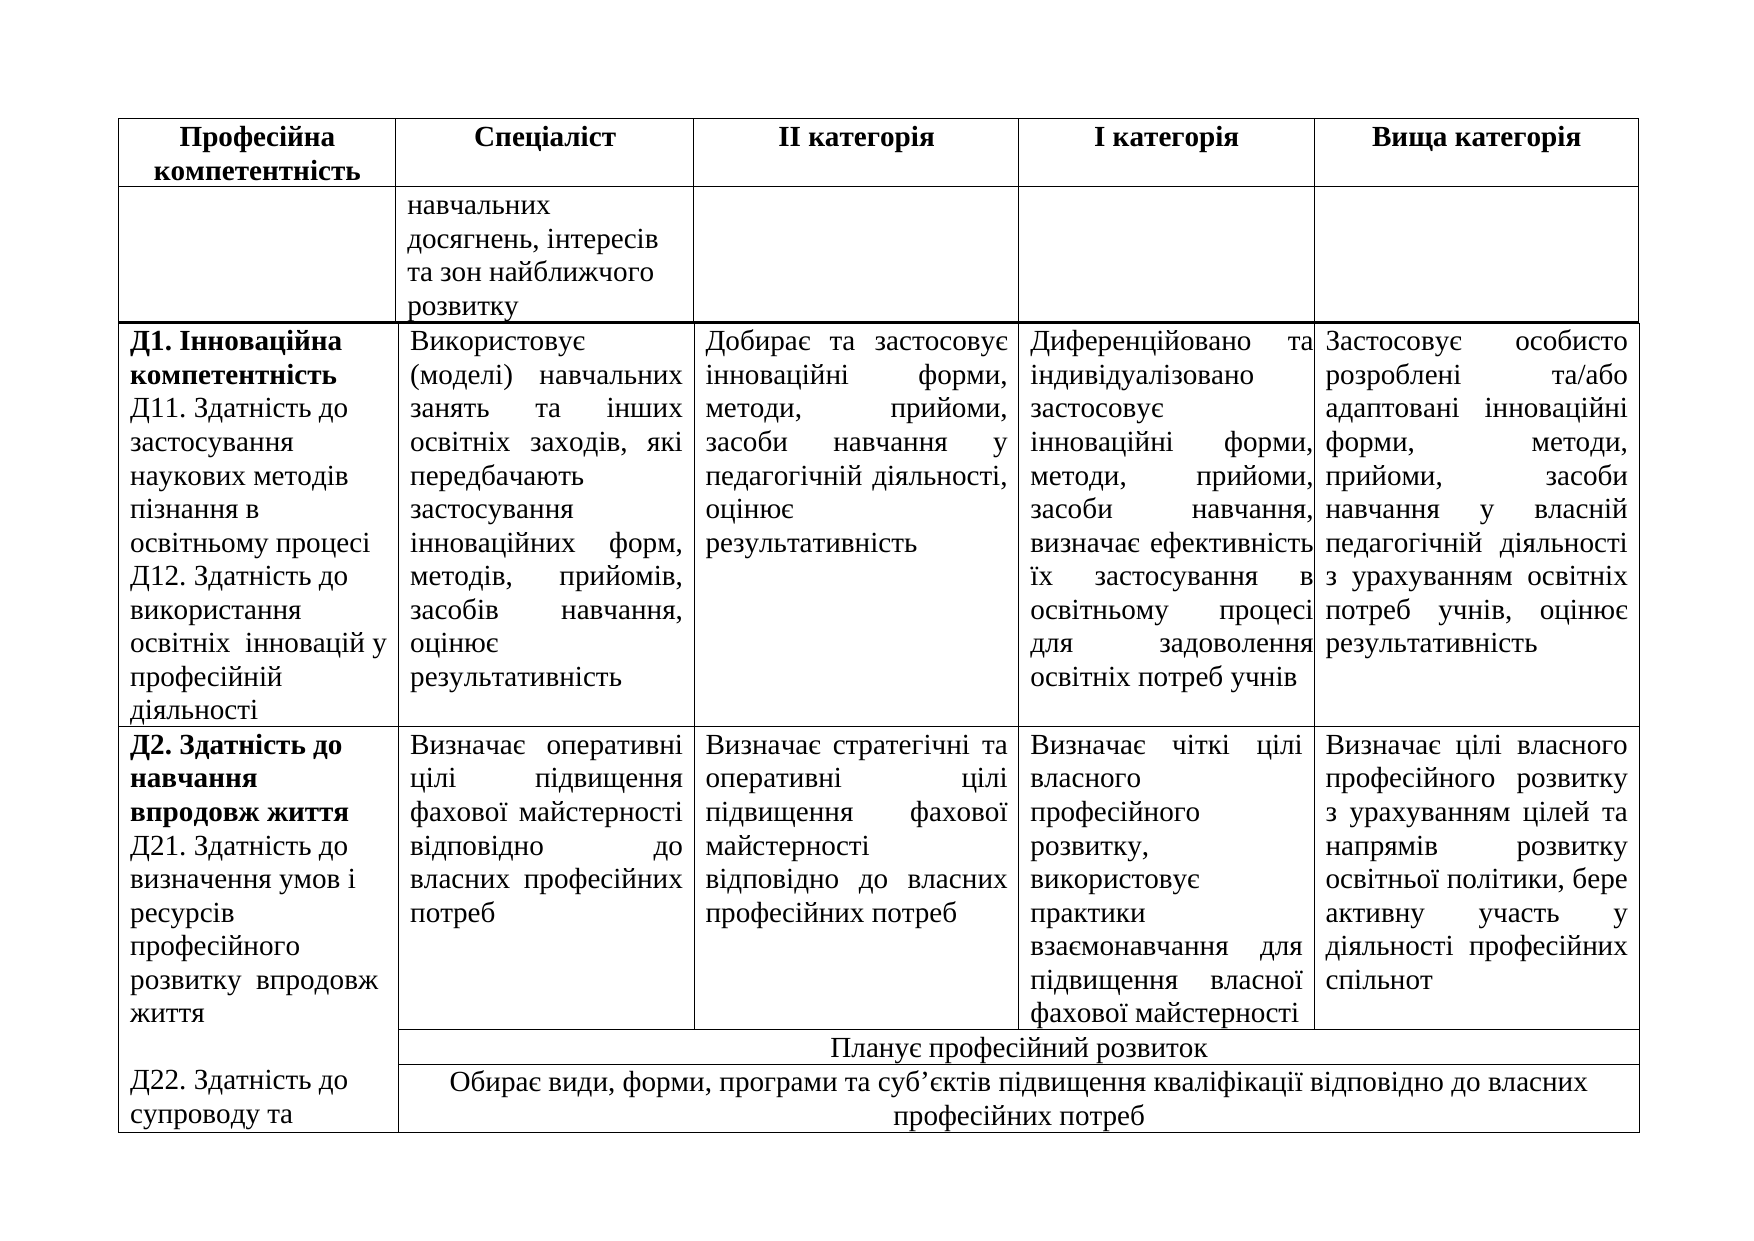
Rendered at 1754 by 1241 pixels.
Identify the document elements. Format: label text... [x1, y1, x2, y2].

table_cell Визначає оперативні цілі підвищення фахової майстерності відповідно до власних професійних потреб [399, 727, 694, 1029]
table_header Вища категорія [1315, 119, 1638, 186]
table_cell Визначає чіткі цілі власного професійного розвитку, використовує практики взаємонавчання для підвищення власної фахової майстерності [1019, 727, 1314, 1029]
table_cell Визначає цілі власного професійного розвитку з урахуванням цілей та напрямів розвитку освітньої політики, бере активну участь у діяльності професійних спільнот [1315, 727, 1639, 1029]
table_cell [119, 187, 395, 321]
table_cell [1315, 187, 1638, 321]
table_cell Обирає види, форми, програми та суб’єктів підвищення кваліфікації відповідно до власних професійних потреб [399, 1065, 1639, 1132]
table_cell Визначає стратегічні та оперативні цілі підвищення фахової майстерності відповідно до власних професійних потреб [695, 727, 1018, 1029]
table_header Застосовує особисто розроблені та/або адаптовані інноваційні форми, методи, прийоми, засоби навчання у власній педагогічній діяльності з урахуванням освітніх потреб учнів, оцінює результативність [1315, 324, 1639, 726]
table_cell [694, 187, 1018, 321]
table_header І категорія [1019, 119, 1314, 186]
table_header ІІ категорія [694, 119, 1018, 186]
table_header Д1. Інноваційна компетентність Д11. Здатність до застосування наукових методів пізнання в освітньому процесі Д12. Здатність до використання освітніх інновацій у професійній діяльності [119, 324, 398, 726]
table_header Професійна компетентність [119, 119, 395, 186]
table_header Добирає та застосовує інноваційні форми, методи, прийоми, засоби навчання у педагогічній діяльності, оцінює результативність [695, 324, 1018, 726]
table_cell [396, 187, 693, 321]
table_header Використовує (моделі) навчальних занять та інших освітніх заходів, які передбачають застосування інноваційних форм, методів, прийомів, засобів навчання, оцінює результативність [399, 324, 694, 726]
table_cell Д2. Здатність до навчання впродовж життя Д21. Здатність до визначення умов і ресурсів професійного розвитку впродовж життя Д22. Здатність до супроводу та підтримки педагогічних працівників (наставництво, супервізія, інтервізія тощо) [119, 727, 398, 1132]
table_header Спеціаліст [396, 119, 693, 186]
table_cell Планує професійний розвиток [399, 1030, 1639, 1063]
table_header Диференційовано та індивідуалізовано застосовує інноваційні форми, методи, прийоми, засоби навчання, визначає ефективність їх застосування в освітньому процесі для задоволення освітніх потреб учнів [1019, 324, 1314, 726]
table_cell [1019, 187, 1314, 321]
